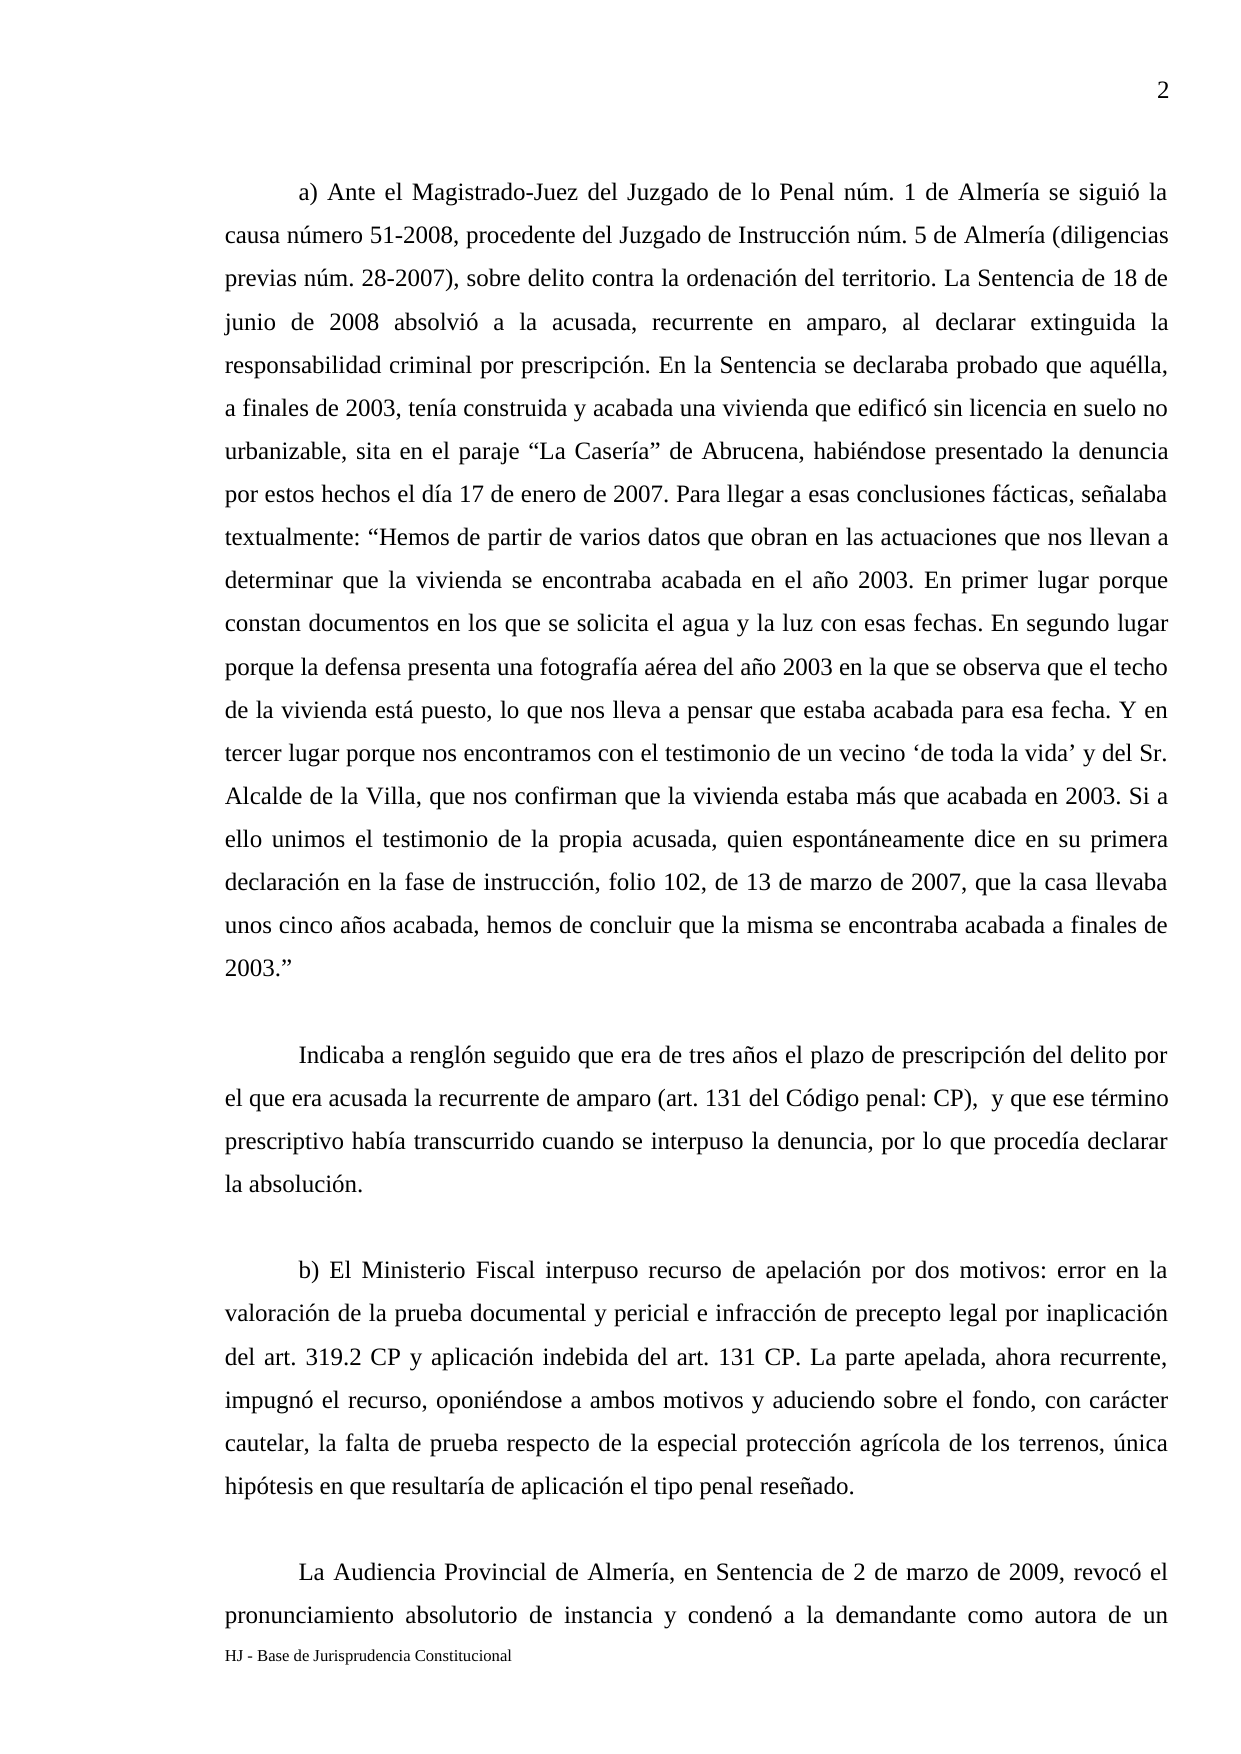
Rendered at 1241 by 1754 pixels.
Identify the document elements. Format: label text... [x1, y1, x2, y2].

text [224, 1557, 1169, 1629]
text a) Ante el Magistrado-Juez del Juzgado de lo Penal núm. 1 de Almería se siguió la causa número 51-2008, procedente del Juzgado de Instrucción núm. 5 de Almería (diligencias previas núm. 28-2007), sobre delito contra la ordenación del territorio. La Sentencia de 18 de junio de 2008 absolvió a la acusada, recurrente en amparo, al declarar extinguida la responsabilidad criminal por prescripción. En la Sentencia se declaraba probado que aquélla, a finales de 2003, tenía construida y acabada una vivienda que edificó sin licencia en suelo no urbanizable, sita en el paraje “La Casería” de Abrucena, habiéndose presentado la denuncia por estos hechos el día 17 de enero de 2007. Para llegar a esas conclusiones fácticas, señalaba textualmente: “Hemos de partir de varios datos que obran en las actuaciones que nos llevan a determinar que la vivienda se encontraba acabada en el año 2003. En primer lugar porque constan documentos en los que se solicita el agua y la luz con esas fechas. En segundo lugar porque la defensa presenta una fotografía aérea del año 2003 en la que se observa que el techo de la vivienda está puesto, lo que nos lleva a pensar que estaba acabada para esa fecha. Y en tercer lugar porque nos encontramos con el testimonio de un vecino ‘de toda la vida’ y del Sr. Alcalde de la Villa, que nos confirman que la vivienda estaba más que acabada en 2003. Si a ello unimos el testimonio de la propia acusada, quien espontáneamente dice en su primera declaración en la fase de instrucción, folio 102, de 13 de marzo de 2007, que la casa llevaba unos cinco años acabada, hemos de concluir que la misma se encontraba acabada a finales de 2003.” [224, 177, 1169, 982]
text Indicaba a renglón seguido que era de tres años el plazo de prescripción del delito por el que era acusada la recurrente de amparo (art. 131 del Código penal: CP), y que ese término prescriptivo había transcurrido cuando se interpuso la denuncia, por lo que procedía declarar la absolución. [224, 1040, 1169, 1198]
text b) El Ministerio Fiscal interpuso recurso de apelación por dos motivos: error en la valoración de la prueba documental y pericial e infracción de precepto legal por inaplicación del art. 319.2 CP y aplicación indebida del art. 131 CP. La parte apelada, ahora recurrente, impugnó el recurso, oponiéndose a ambos motivos y aduciendo sobre el fondo, con carácter cautelar, la falta de prueba respecto de la especial protección agrícola de los terrenos, única hipótesis en que resultaría de aplicación el tipo penal reseñado. [224, 1255, 1169, 1500]
